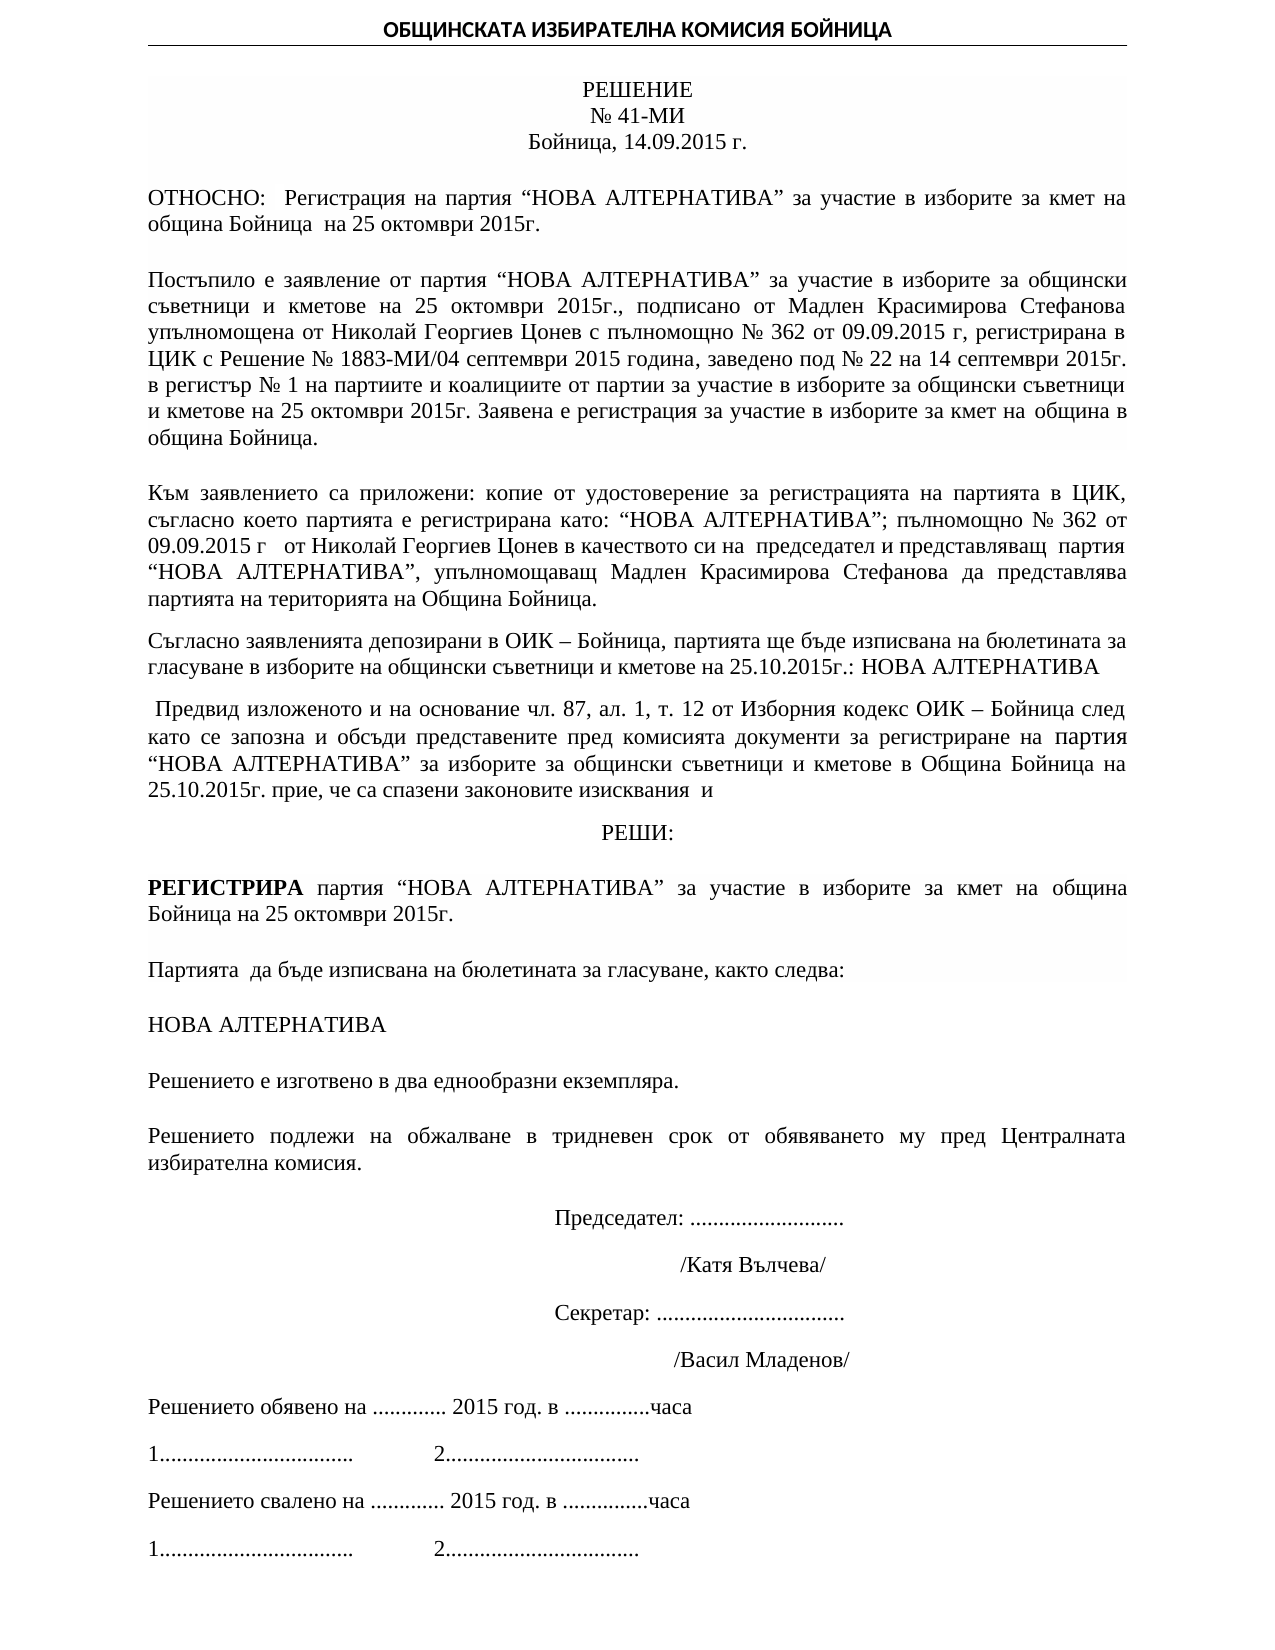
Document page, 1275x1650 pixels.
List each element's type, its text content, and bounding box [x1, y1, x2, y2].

text /Васил Младенов/ [148, 1346, 1127, 1372]
text РЕГИСТРИРА партия “НОВА АЛТЕРНАТИВА” за участие в изборите за кмет на община Бойница на 25 октомври 2015г. [148, 874, 1127, 927]
text 1.................................. 2.................................. [148, 1440, 1127, 1467]
text Постъпило е заявление от партия “НОВА АЛТЕРНАТИВА” за участие в изборите за общински съветници и кметове на 25 октомври 2015г., подписано от Мадлен Красимирова Стефанова упълномощена от Николай Георгиев Цонев с пълномощно № 362 от 09.09.2015 г, регистрирана в ЦИК с Решение № 1883-МИ/04 септември 2015 година, заведено под № 22 на 14 септември 2015г. в регистър № 1 на партиите и коалициите от партии за участие в изборите за общински съветници и кметове на 25 октомври 2015г. Заявена е регистрация за участие в изборите за кмет на община в община Бойница. [148, 266, 1127, 450]
title РЕШЕНИЕ № 41-МИ Бойница, 14.09.2015 г. [148, 76, 1127, 155]
text Към заявлението са приложени: копие от удостоверение за регистрацията на партията в ЦИК, съгласно което партията е регистрирана като: “НОВА АЛТЕРНАТИВА”; пълномощно № 362 от 09.09.2015 г от Николай Георгиев Цонев в качеството си на председател и представляващ партия “НОВА АЛТЕРНАТИВА”, упълномощаващ Мадлен Красимирова Стефанова да представлява партията на територията на Община Бойница. [148, 479, 1127, 611]
text /Катя Вълчева/ [148, 1252, 1127, 1278]
text РЕШИ: [148, 818, 1127, 845]
text Секретар: ................................. [148, 1299, 1127, 1325]
text Решението свалено на ............. 2015 год. в ...............часа [148, 1487, 1127, 1514]
text Партията да бъде изписвана на бюлетината за гласуване, както следва: [148, 956, 1127, 982]
text Председател: ........................... [148, 1204, 1127, 1231]
text НОВА АЛТЕРНАТИВА [148, 1011, 1127, 1038]
text ОТНОСНО: Регистрация на партия “НОВА АЛТЕРНАТИВА” за участие в изборите за кмет на община Бойница на 25 октомври 2015г. [148, 184, 1127, 237]
text ОБЩИНСКАТА ИЗБИРАТЕЛНА КОМИСИЯ БОЙНИЦА [148, 15, 1127, 45]
text Решението обявено на ............. 2015 год. в ...............часа [148, 1393, 1127, 1419]
text Предвид изложеното и на основание чл. 87, ал. 1, т. 12 от Изборния кодекс ОИК – Бойница след като се запозна и обсъди представените пред комисията документи за регистриране на партия “НОВА АЛТЕРНАТИВА” за изборите за общински съветници и кметове в Община Бойница на 25.10.2015г. прие, че са спазени законовите изисквания и [148, 695, 1127, 803]
text 1.................................. 2.................................. [148, 1535, 1127, 1561]
text Съгласно заявленията депозирани в ОИК – Бойница, партията ще бъде изписвана на бюлетината за гласуване в изборите на общински съветници и кметове на 25.10.2015г.: НОВА АЛТЕРНАТИВА [148, 627, 1127, 679]
text Решението е изготвено в два еднообразни екземпляра. [148, 1067, 1127, 1093]
text Решението подлежи на обжалване в тридневен срок от обявяването му пред Централната избирателна комисия. [148, 1122, 1127, 1175]
